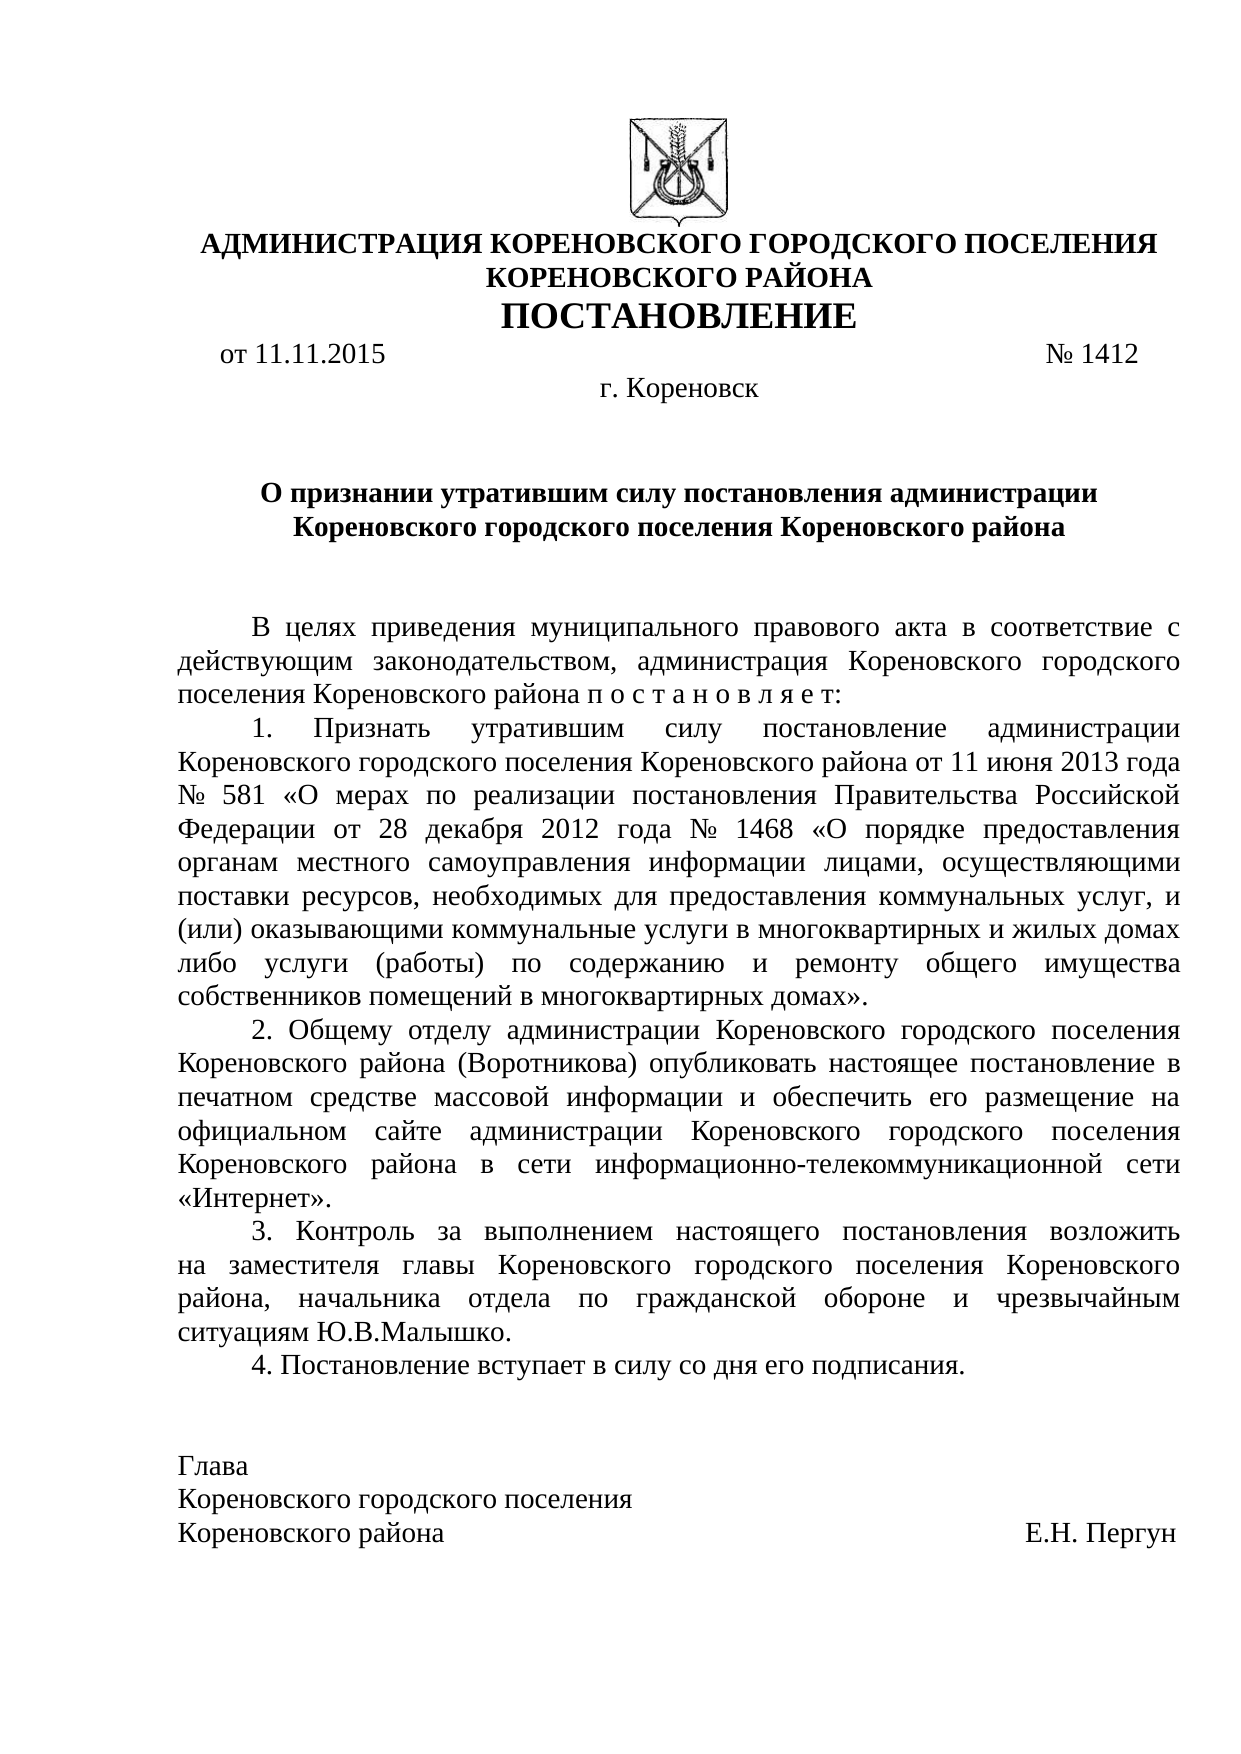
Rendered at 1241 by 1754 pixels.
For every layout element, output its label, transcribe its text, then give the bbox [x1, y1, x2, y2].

picture [629, 118, 729, 227]
text Глава [177, 1448, 1181, 1482]
text 1. Признать утратившим силу постановление администрации Кореновского городского поселения Кореновского района от 11 июня 2013 года № 581 «О мерах по реализации постановления Правительства Российской Федерации от 28 декабря 2012 года № 1468 «О порядке предоставления органам местного самоуправления информации лицами, осуществляющими поставки ресурсов, необходимых для предоставления коммунальных услуг, и (или) оказывающими коммунальные услуги в многоквартирных и жилых домах либо услуги (работы) по содержанию и ремонту общего имущества собственников помещений в многоквартирных домах». [177, 710, 1181, 1012]
text Кореновского городского поселения [177, 1482, 1181, 1515]
text В целях приведения муниципального правового акта в соответствие с действующим законодательством, администрация Кореновского городского поселения Кореновского района п о с т а н о в л я е т: [177, 609, 1181, 710]
text АДМИНИСТРАЦИЯ КОРЕНОВСКОГО ГОРОДСКОГО ПОСЕЛЕНИЯ [177, 226, 1181, 260]
text 4. Постановление вступает в силу со дня его подписания. [177, 1347, 1181, 1381]
text Кореновского района Е.Н. Пергун [177, 1515, 1181, 1549]
text 2. Общему отделу администрации Кореновского городского поселения Кореновского района (Воротникова) опубликовать настоящее постановление в печатном средстве массовой информации и обеспечить его размещение на официальном сайте администрации Кореновского городского поселения Кореновского района в сети информационно-телекоммуникационной сети «Интернет». [177, 1012, 1181, 1213]
text ПОСТАНОВЛЕНИЕ [177, 293, 1181, 336]
text г. Кореновск [177, 370, 1181, 403]
text КОРЕНОВСКОГО РАЙОНА [177, 260, 1181, 293]
text О признании утратившим силу постановления администрации Кореновского городского поселения Кореновского района [177, 475, 1181, 542]
text 3. Контроль за выполнением настоящего постановления возложить на заместителя главы Кореновского городского поселения Кореновского района, начальника отдела по гражданской обороне и чрезвычайным ситуациям Ю.В.Малышко. [177, 1213, 1181, 1347]
text от 11.11.2015 № 1412 [177, 336, 1181, 370]
